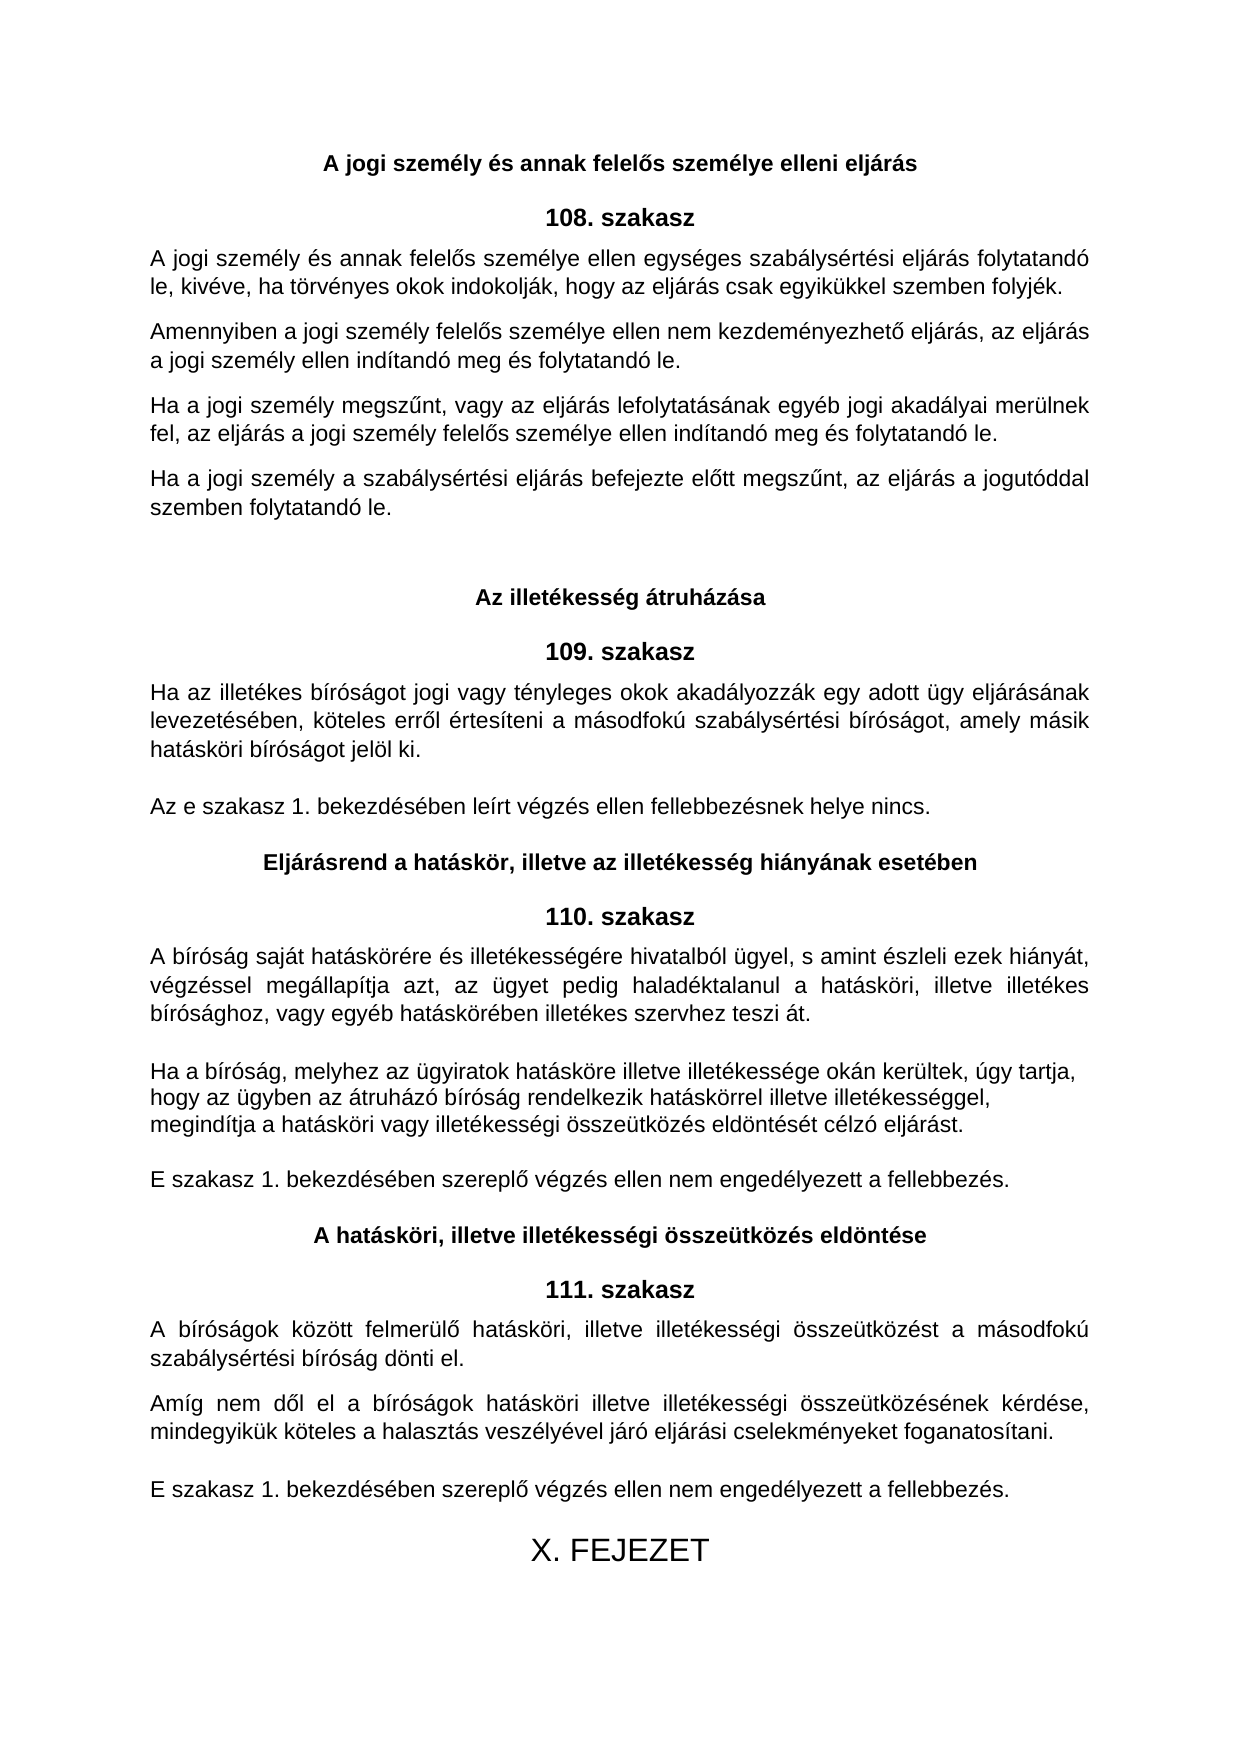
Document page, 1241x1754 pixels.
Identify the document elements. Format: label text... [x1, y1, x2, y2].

text A bíróság saját hatáskörére és illetékességére hivatalból ügyel, s amint észleli ezek hiányát, végzéssel megállapítja azt, az ügyet pedig haladéktalanul a hatásköri, illetve illetékes bírósághoz, vagy egyéb hatáskörében illetékes szervhez teszi át. [150, 943, 1090, 1027]
text E szakasz 1. bekezdésében szereplő végzés ellen nem engedélyezett a fellebbezés. [150, 1476, 1090, 1502]
text Amennyiben a jogi személy felelős személye ellen nem kezdeményezhető eljárás, az eljárás a jogi személy ellen indítandó meg és folytatandó le. [150, 318, 1090, 373]
text Eljárásrend a hatáskör, illetve az illetékesség hiányának esetében [150, 849, 1090, 875]
text Amíg nem dől el a bíróságok hatásköri illetve illetékességi összeütközésének kérdése, mindegyikük köteles a halasztás veszélyével járó eljárási cselekményeket foganatosítani. [150, 1390, 1090, 1444]
text A hatásköri, illetve illetékességi összeütközés eldöntése [150, 1222, 1090, 1248]
text 108. szakasz [150, 203, 1090, 232]
text X. FEJEZET [150, 1531, 1090, 1568]
text 111. szakasz [150, 1275, 1090, 1304]
text A jogi személy és annak felelős személye elleni eljárás [150, 150, 1090, 176]
text Ha a jogi személy a szabálysértési eljárás befejezte előtt megszűnt, az eljárás a jogutóddal szemben folytatandó le. [150, 465, 1090, 520]
text Az illetékesség átruházása [150, 584, 1090, 610]
text Ha a bíróság, melyhez az ügyiratok hatásköre illetve illetékessége okán kerültek, úgy tartja, hogy az ügyben az átruházó bíróság rendelkezik hatáskörrel illetve illetékességgel, megindítja a hatásköri vagy illetékességi összeütközés eldöntését célzó eljárást. [150, 1058, 1090, 1137]
text A bíróságok között felmerülő hatásköri, illetve illetékességi összeütközést a másodfokú szabálysértési bíróság dönti el. [150, 1316, 1090, 1371]
text 109. szakasz [150, 637, 1090, 666]
text Ha az illetékes bíróságot jogi vagy tényleges okok akadályozzák egy adott ügy eljárásának levezetésében, köteles erről értesíteni a másodfokú szabálysértési bíróságot, amely másik hatásköri bíróságot jelöl ki. [150, 679, 1090, 762]
text Az e szakasz 1. bekezdésében leírt végzés ellen fellebbezésnek helye nincs. [150, 793, 1090, 819]
text E szakasz 1. bekezdésében szereplő végzés ellen nem engedélyezett a fellebbezés. [150, 1166, 1090, 1192]
text A jogi személy és annak felelős személye ellen egységes szabálysértési eljárás folytatandó le, kivéve, ha törvényes okok indokolják, hogy az eljárás csak egyikükkel szemben folyjék. [150, 245, 1090, 299]
text 110. szakasz [150, 902, 1090, 931]
text Ha a jogi személy megszűnt, vagy az eljárás lefolytatásának egyéb jogi akadályai merülnek fel, az eljárás a jogi személy felelős személye ellen indítandó meg és folytatandó le. [150, 392, 1090, 447]
